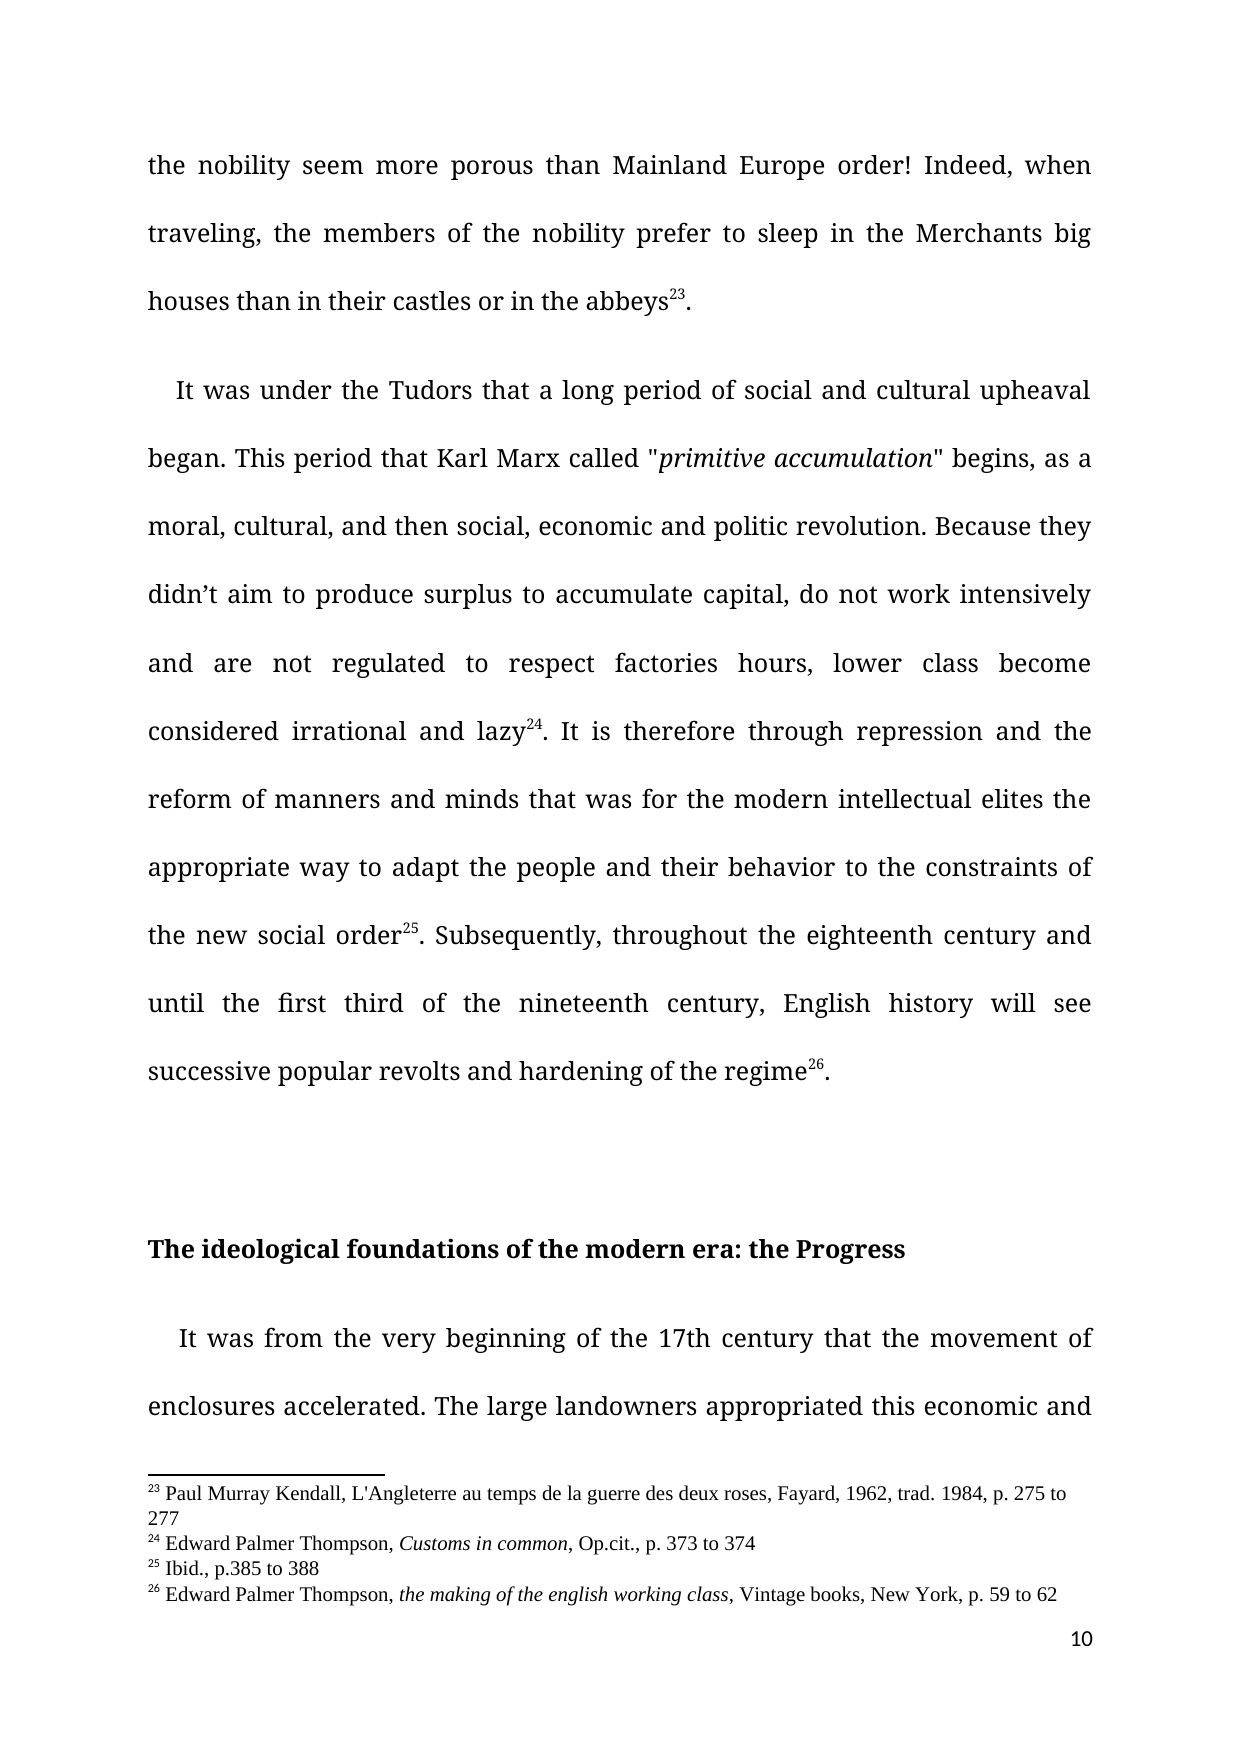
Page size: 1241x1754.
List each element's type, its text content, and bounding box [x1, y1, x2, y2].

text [148, 148, 1093, 318]
text The ideological foundations of the modern era: the Progress [148, 1232, 1093, 1266]
text It was under the Tudors that a long period of social and cultural upheaval began. This period that Karl Marx called "primitive accumulation" begins, as a moral, cultural, and then social, economic and politic revolution. Because they didn’t aim to produce surplus to accumulate capital, do not work intensively and are not regulated to respect factories hours, lower class become considered irrational and lazy. It is therefore through repression and the reform of manners and minds that was for the modern intellectual elites the appropriate way to adapt the people and their behavior to the constraints of the new social order. Subsequently, throughout the eighteenth century and until the first third of the nineteenth century, English history will see successive popular revolts and hardening of the regime. [148, 373, 1093, 1088]
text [148, 1321, 1093, 1423]
